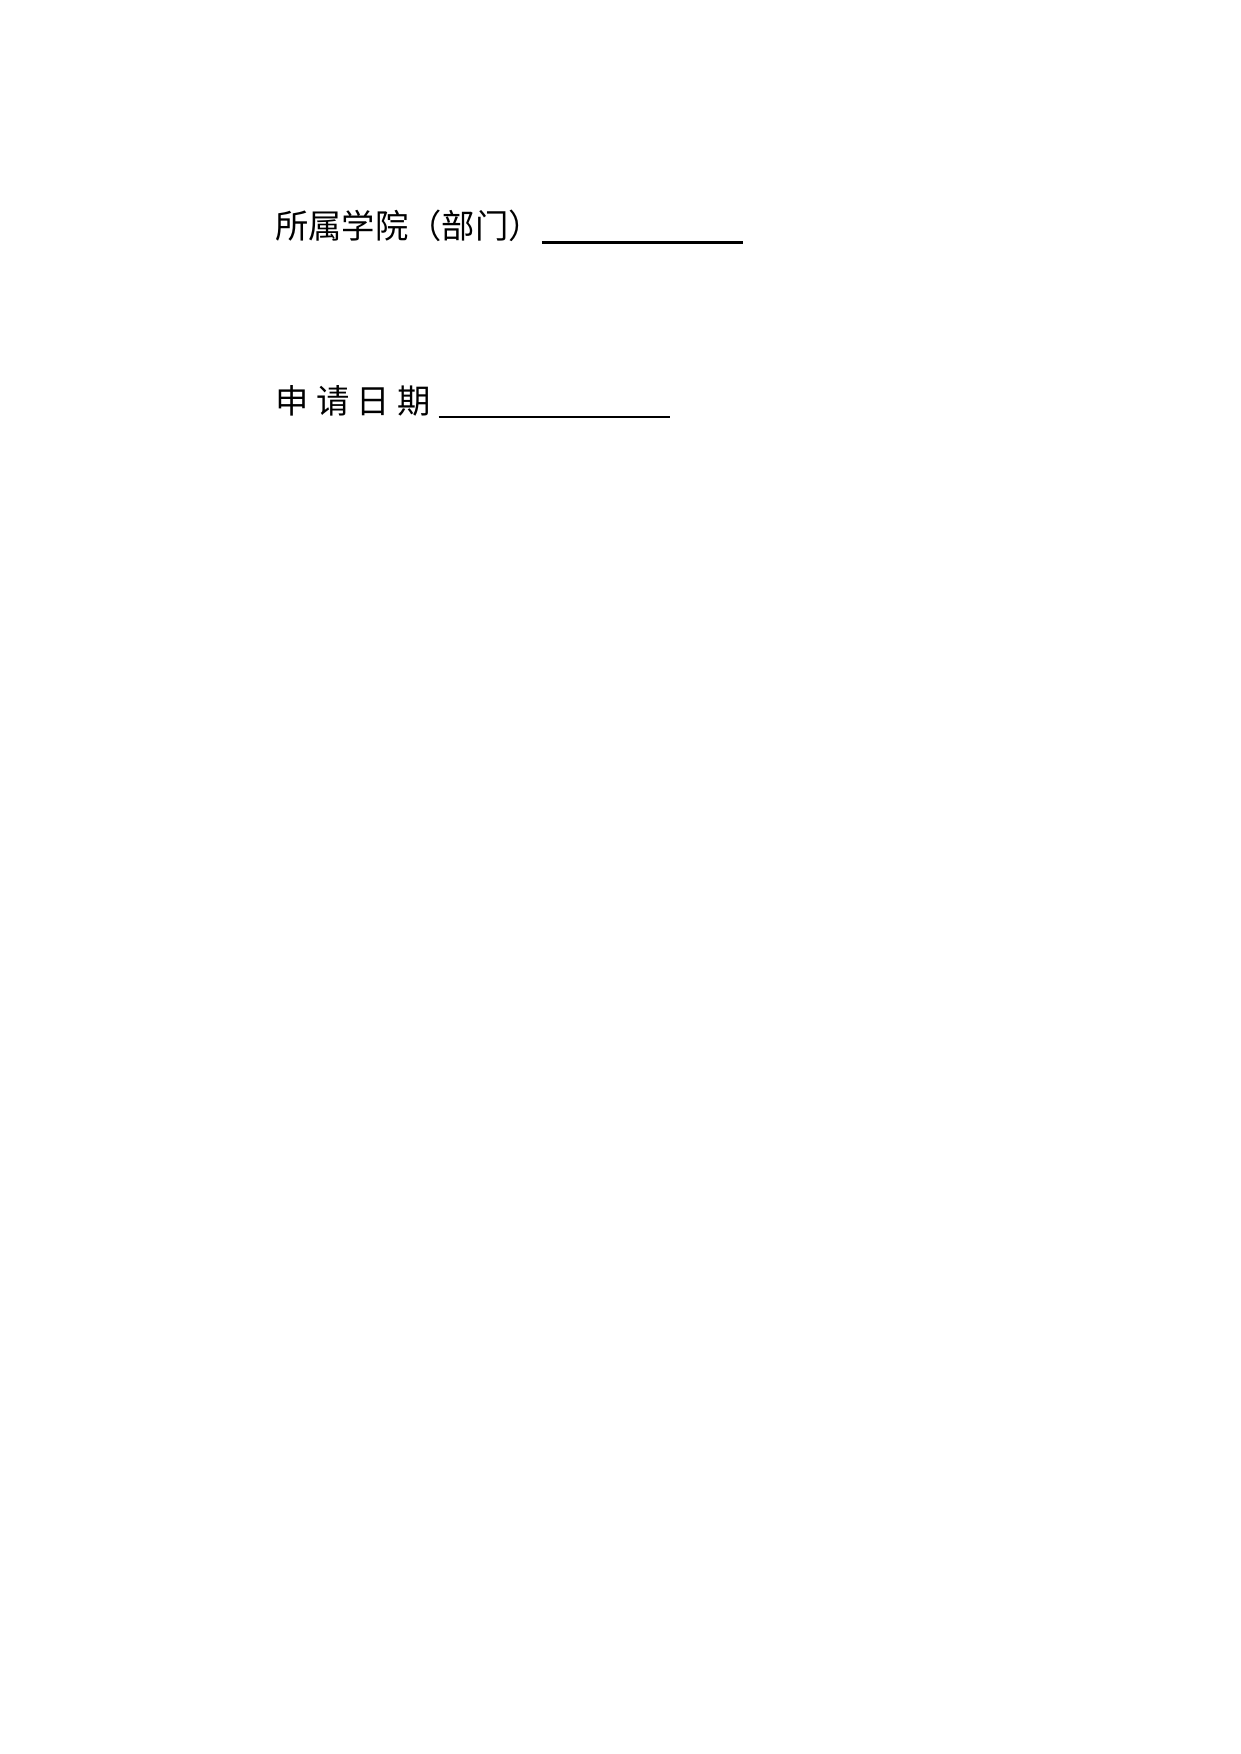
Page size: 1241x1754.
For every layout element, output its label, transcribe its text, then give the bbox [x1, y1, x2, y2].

text 申 请 日 期 [275, 366, 1053, 431]
text 所属学院（部门） [275, 192, 1053, 257]
